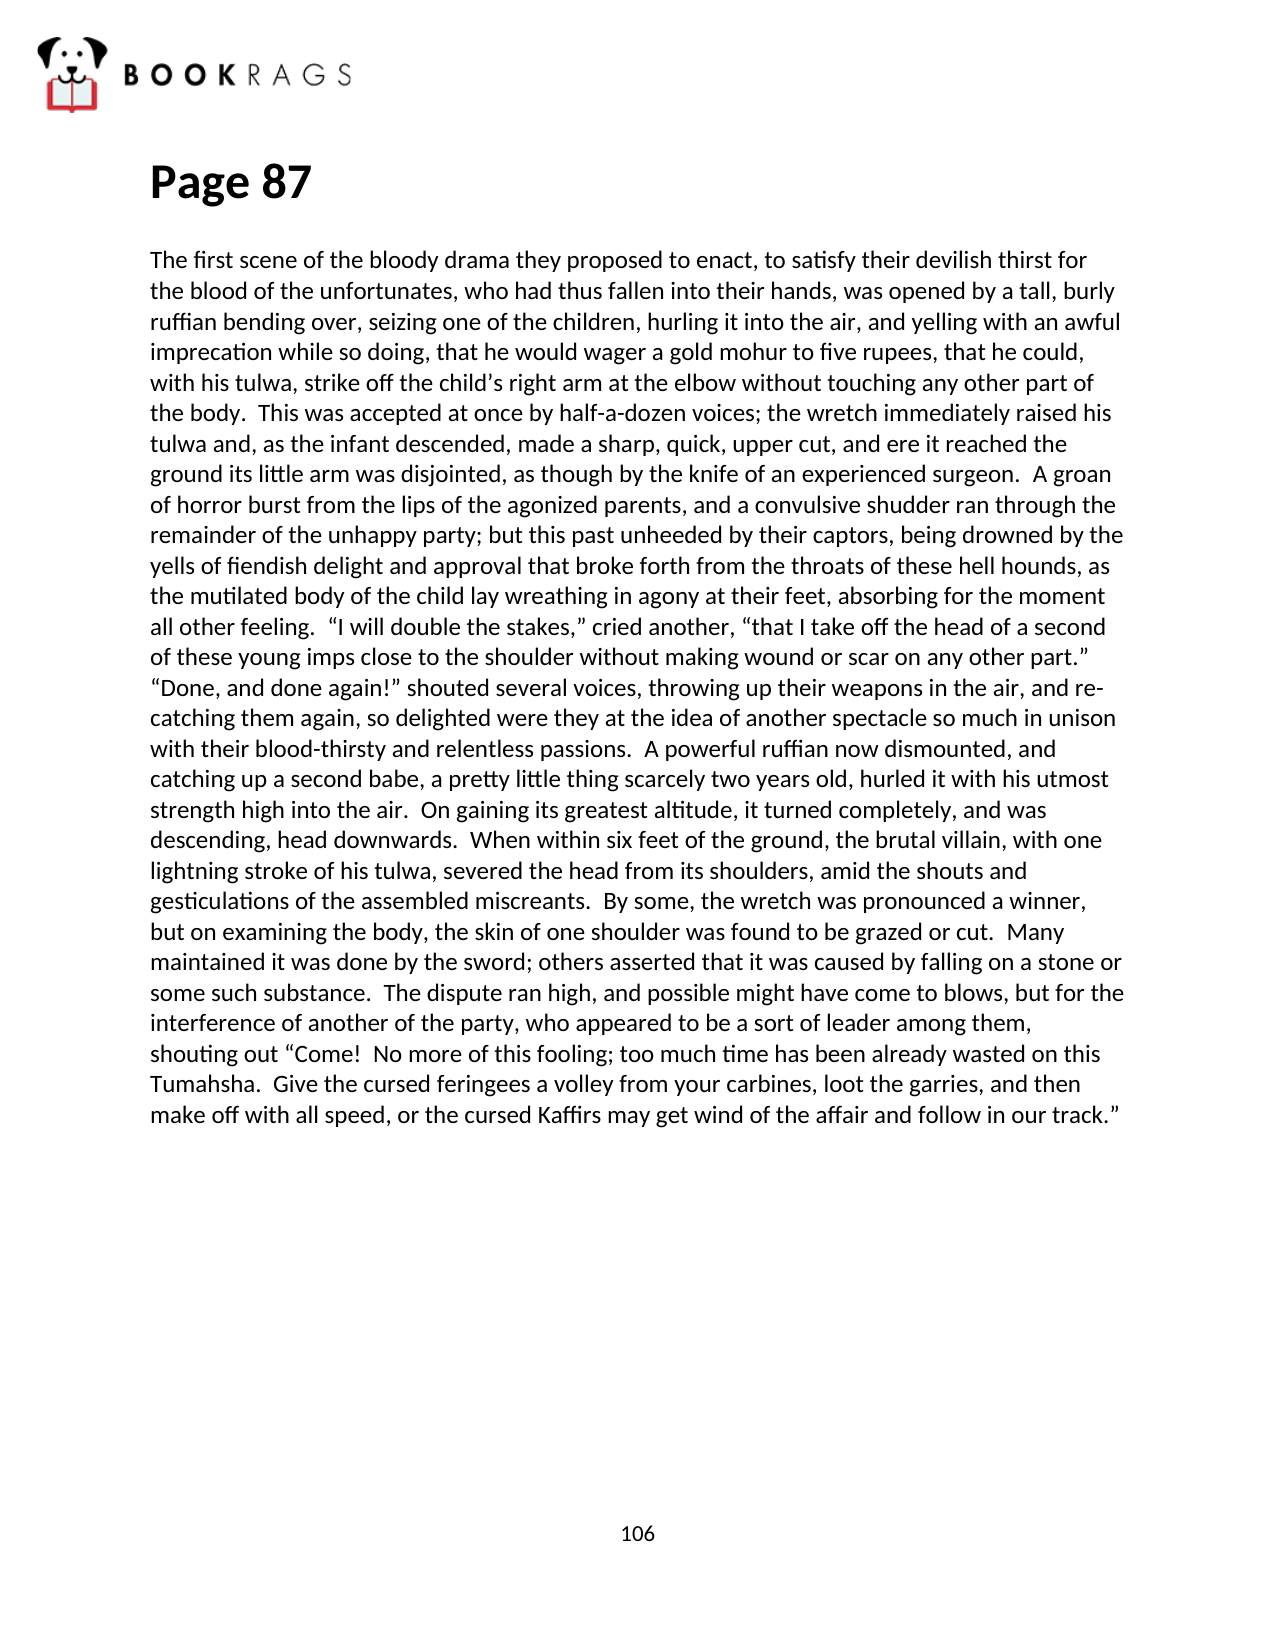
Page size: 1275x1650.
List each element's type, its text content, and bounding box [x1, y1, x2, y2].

text The first scene of the bloody drama they proposed to enact, to satisfy their devilish thirst for the blood of the unfortunates, who had thus fallen into their hands, was opened by a tall, burly ruffian bending over, seizing one of the children, hurling it into the air, and yelling with an awful imprecation while so doing, that he would wager a gold mohur to five rupees, that he could, with his tulwa, strike off the child’s right arm at the elbow without touching any other part of the body. This was accepted at once by half-a-dozen voices; the wretch immediately raised his tulwa and, as the infant descended, made a sharp, quick, upper cut, and ere it reached the ground its little arm was disjointed, as though by the knife of an experienced surgeon. A groan of horror burst from the lips of the agonized parents, and a convulsive shudder ran through the remainder of the unhappy party; but this past unheeded by their captors, being drowned by the yells of fiendish delight and approval that broke forth from the throats of these hell hounds, as the mutilated body of the child lay wreathing in agony at their feet, absorbing for the moment all other feeling. “I will double the stakes,” cried another, “that I take off the head of a second of these young imps close to the shoulder without making wound or scar on any other part.” “Done, and done again!” shouted several voices, throwing up their weapons in the air, and re-catching them again, so delighted were they at the idea of another spectacle so much in unison with their blood-thirsty and relentless passions. A powerful ruffian now dismounted, and catching up a second babe, a pretty little thing scarcely two years old, hurled it with his utmost strength high into the air. On gaining its greatest altitude, it turned completely, and was descending, head downwards. When within six feet of the ground, the brutal villain, with one lightning stroke of his tulwa, severed the head from its shoulders, amid the shouts and gesticulations of the assembled miscreants. By some, the wretch was pronounced a winner, but on examining the body, the skin of one shoulder was found to be grazed or cut. Many maintained it was done by the sword; others asserted that it was caused by falling on a stone or some such substance. The dispute ran high, and possible might have come to blows, but for the interference of another of the party, who appeared to be a sort of leader among them, shouting out “Come! No more of this fooling; too much time has been already wasted on this Tumahsha. Give the cursed feringees a volley from your carbines, loot the garries, and then make off with all speed, or the cursed Kaffirs may get wind of the affair and follow in our track.” [150, 244, 1125, 1130]
picture [37, 37, 351, 113]
text Page 87 [150, 150, 1125, 211]
